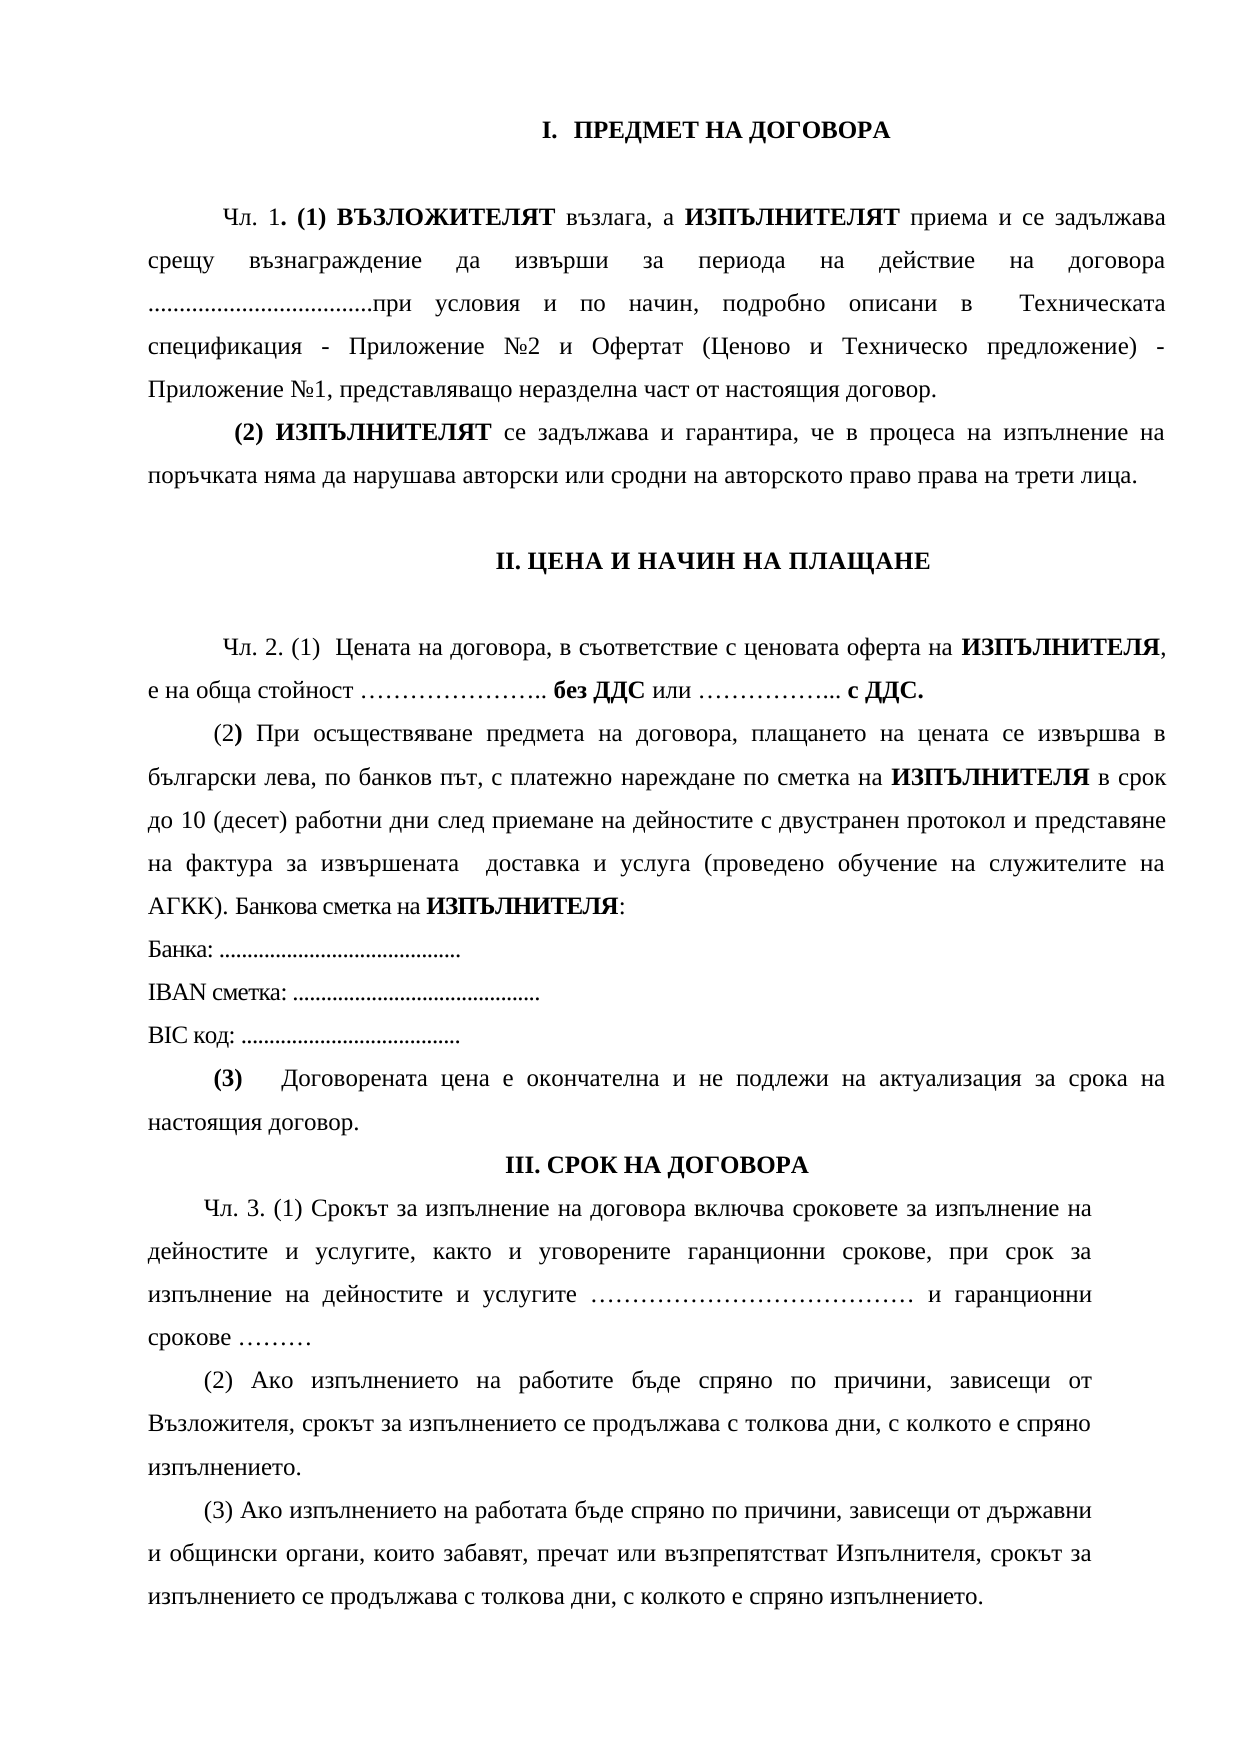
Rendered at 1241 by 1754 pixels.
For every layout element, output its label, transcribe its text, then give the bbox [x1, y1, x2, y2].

text (2) При осъществяване предмета на договора, плащането на цената се извършва в български лева, по банков път, с платежно нареждане по сметка на ИЗПЪЛНИТЕЛЯ в срок до 10 (десет) работни дни след приемане на дейностите с двустранен протокол и представяне на фактура за извършената доставка и услуга (проведено обучение на служителите на АГКК). Банкова сметка на ИЗПЪЛНИТЕЛЯ: [148, 718, 1166, 920]
text II. ЦЕНА И НАЧИН НА ПЛАЩАНЕ [260, 546, 1166, 575]
text (2) Ако изпълнението на работите бъде спряно по причини, зависещи от Възложителя, срокът за изпълнението се продължава с толкова дни, с колкото е спряно изпълнението. [148, 1365, 1093, 1480]
text (3) Ако изпълнението на работата бъде спряно по причини, зависещи от държавни и общински органи, които забавят, пречат или възпрепятстват Изпълнителя, срокът за изпълнението се продължава с толкова дни, с колкото е спряно изпълнението. [148, 1495, 1093, 1610]
text Банка: ........................................... [148, 934, 1166, 963]
text BIC код: ....................................... [148, 1020, 1166, 1049]
text Чл. 1. (1) ВЪЗЛОЖИТЕЛЯТ възлага, а ИЗПЪЛНИТЕЛЯТ приема и се задължава срещу възнаграждение да извърши за периода на действие на договора ....................................при условия и по начин, подробно описани в Техническата спецификация - Приложение №2 и Офертат (Ценово и Техническо предложение) - Приложение №1, представляващо неразделна част от настоящия договор. [148, 202, 1166, 403]
text IBAN сметка: ............................................ [148, 977, 1166, 1006]
text Чл. 2. (1) Цената на договора, в съответствие с ценовата оферта на ИЗПЪЛНИТЕЛЯ, е на обща стойност ………………….. без ДДС или ……………... с ДДС. [148, 632, 1166, 704]
list ПРЕДМЕТ НА ДОГОВОРА [266, 115, 1166, 144]
text Чл. 3. (1) Срокът за изпълнение на договора включва сроковете за изпълнение на дейностите и услугите, както и уговорените гаранционни срокове, при срок за изпълнение на дейностите и услугите ………………………………… и гаранционни срокове ……… [148, 1193, 1093, 1351]
text (3) Договорената цена е окончателна и не подлежи на актуализация за срока на настоящия договор. [148, 1063, 1166, 1135]
text III. СРОК НА ДОГОВОРА [148, 1150, 1166, 1178]
text (2) ИЗПЪЛНИТЕЛЯТ се задължава и гарантира, че в процеса на изпълнение на поръчката няма да нарушава авторски или сродни на авторското право права на трети лица. [148, 417, 1166, 489]
